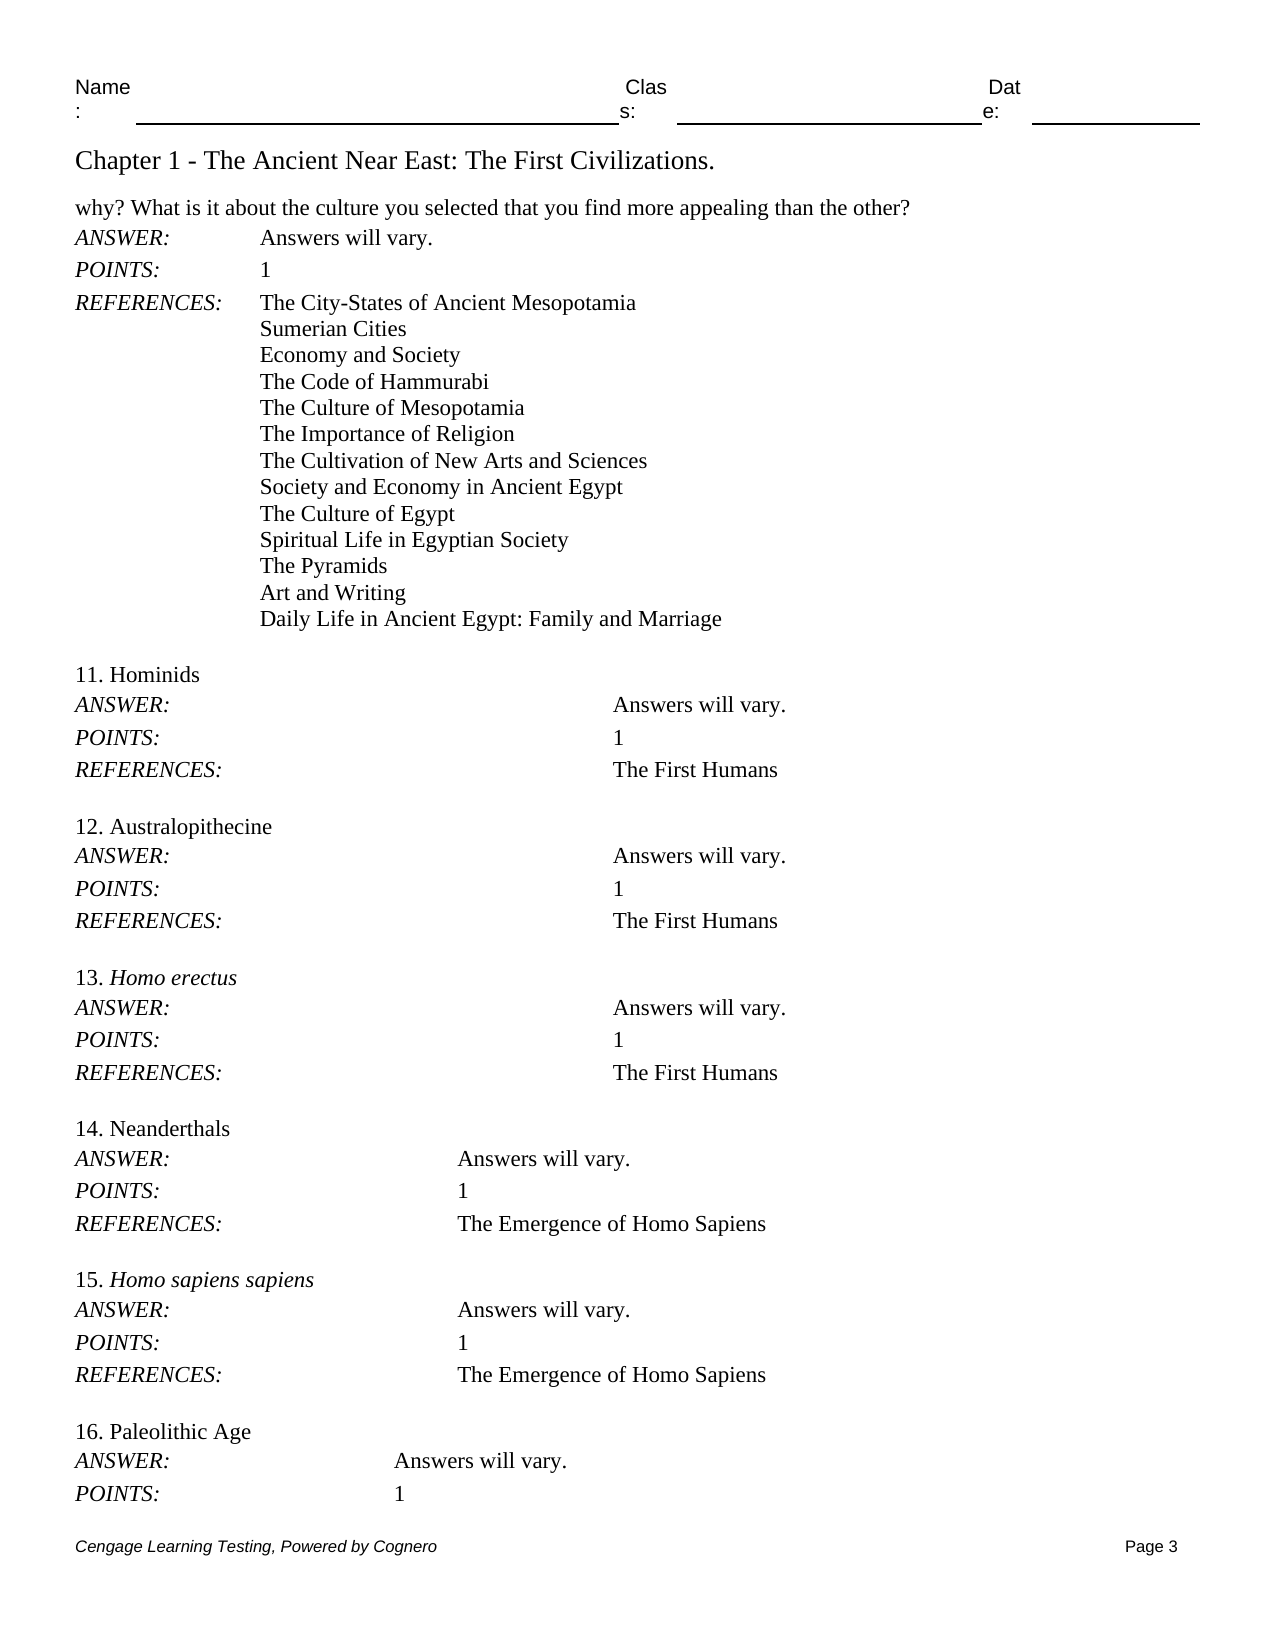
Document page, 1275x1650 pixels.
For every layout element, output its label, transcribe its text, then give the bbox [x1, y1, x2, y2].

table_header 13. Homo erectus [75, 990, 1200, 1088]
table_header 12. Australopithecine [75, 839, 1200, 937]
table_header 11. Hominids [75, 688, 1200, 786]
table_header 14. Neanderthals [75, 1142, 1200, 1239]
table_header 10. Consider the ancient Mesopotamian and Egyptian societies. Which one would you have preferred to have lived in, and why? What is it about the culture you selected that you find more appealing than the other? [75, 220, 1200, 634]
table_header 16. Paleolithic Age [75, 1444, 1200, 1509]
table_header 15. Homo sapiens sapiens [75, 1293, 1200, 1391]
